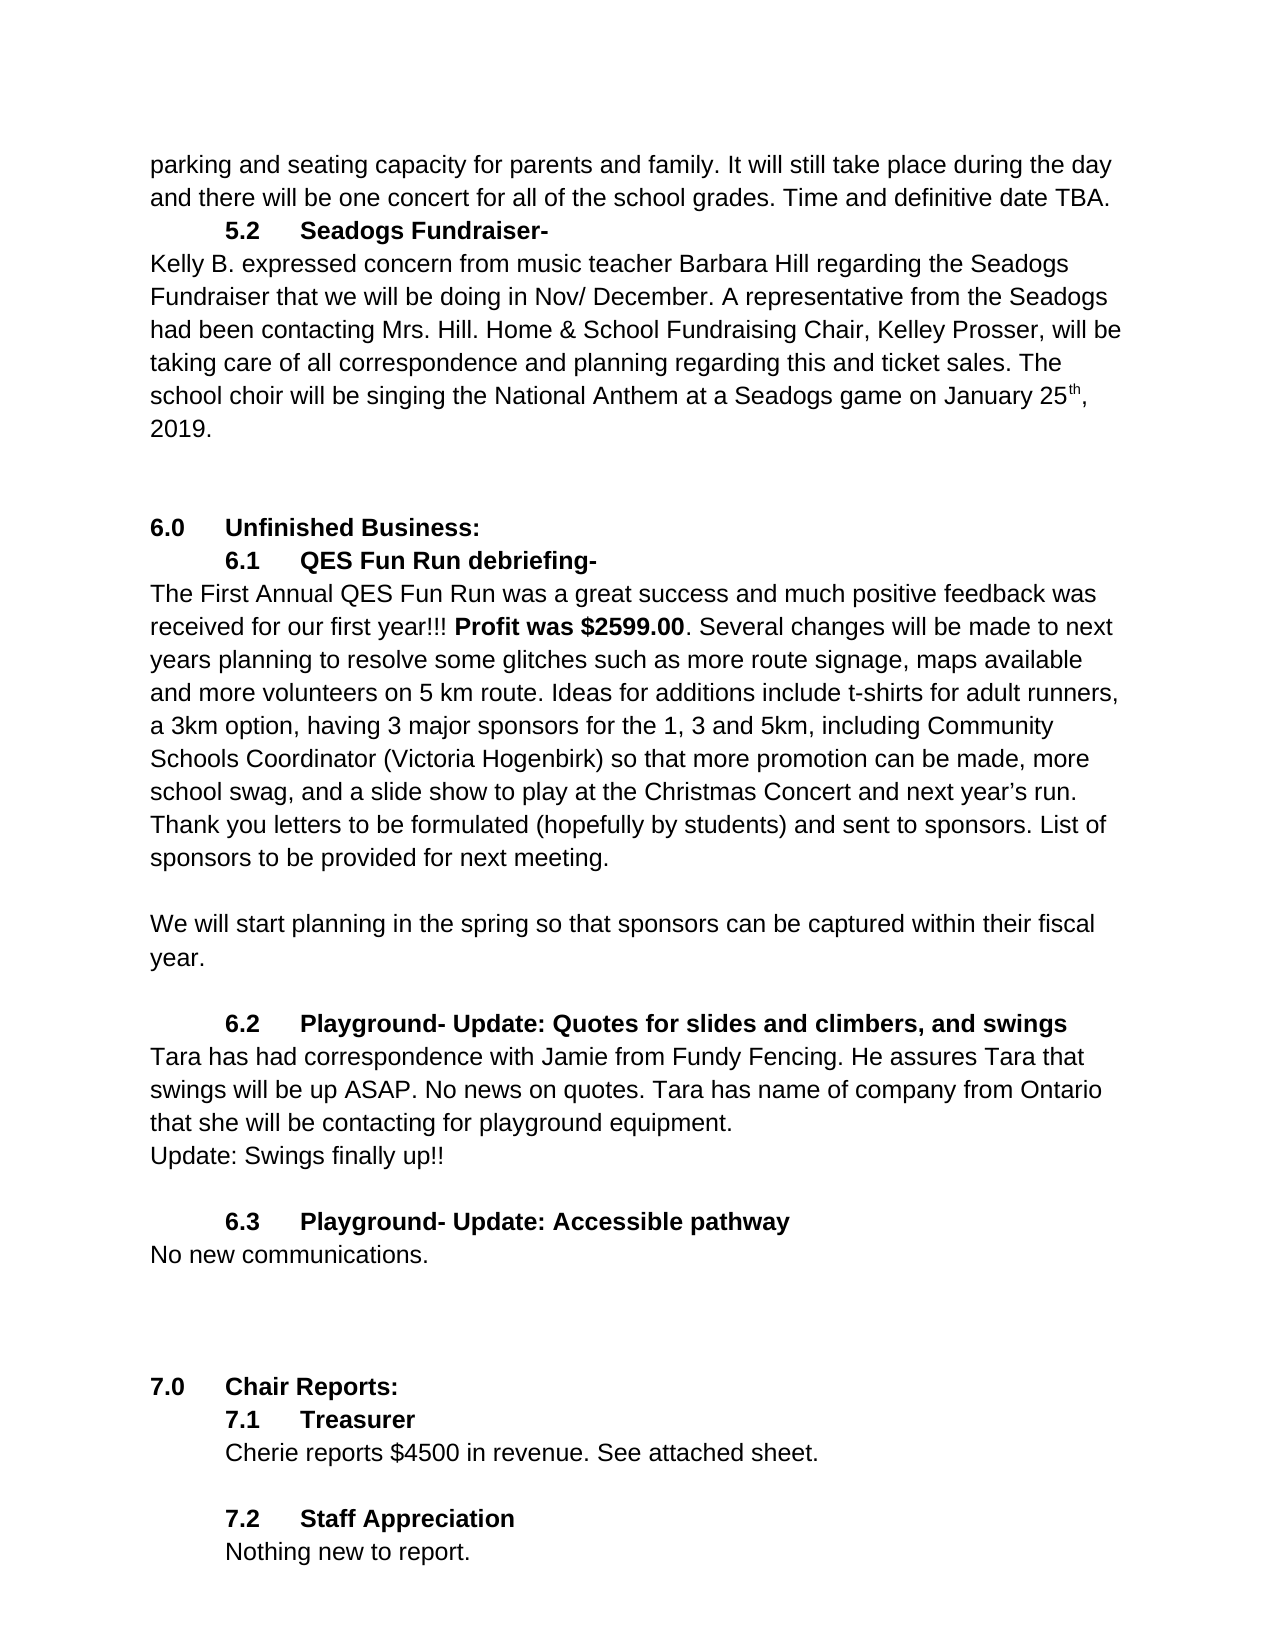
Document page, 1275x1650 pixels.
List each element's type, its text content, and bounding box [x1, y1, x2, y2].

text 6.3 Playground- Update: Accessible pathway [150, 1207, 1125, 1235]
text Thank you letters to be formulated (hopefully by students) and sent to sponsors. List of sponsors to be provided for next meeting. [150, 810, 1125, 872]
text Nothing new to report. [225, 1537, 1125, 1566]
text No new communications. [150, 1240, 1125, 1268]
text 6.1 QES Fun Run debriefing- [150, 546, 1125, 575]
text Cherie reports $4500 in revenue. See attached sheet. [225, 1438, 1125, 1467]
text Kelly B. expressed concern from music teacher Barbara Hill regarding the Seadogs Fundraiser that we will be doing in Nov/ December. A representative from the Seadogs had been contacting Mrs. Hill. Home & School Fundraising Chair, Kelley Prosser, will be taking care of all correspondence and planning regarding this and ticket sales. The school choir will be singing the National Anthem at a Seadogs game on January 25th, 2019. [150, 249, 1125, 443]
text Update: Swings finally up!! [150, 1141, 1125, 1169]
text 7.0 Chair Reports: [150, 1372, 1125, 1401]
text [150, 150, 1125, 212]
text The First Annual QES Fun Run was a great success and much positive feedback was received for our first year!!! Profit was $2599.00. Several changes will be made to next years planning to resolve some glitches such as more route signage, maps available and more volunteers on 5 km route. Ideas for additions include t-shirts for adult runners, a 3km option, having 3 major sponsors for the 1, 3 and 5km, including Community Schools Coordinator (Victoria Hogenbirk) so that more promotion can be made, more school swag, and a slide show to play at the Christmas Concert and next year’s run. [150, 579, 1125, 806]
text Tara has had correspondence with Jamie from Fundy Fencing. He assures Tara that swings will be up ASAP. No news on quotes. Tara has name of company from Ontario that she will be contacting for playground equipment. [150, 1042, 1125, 1136]
text 6.2 Playground- Update: Quotes for slides and climbers, and swings [150, 1008, 1125, 1037]
text 5.2 Seadogs Fundraiser- [150, 216, 1125, 245]
text We will start planning in the spring so that sponsors can be captured within their fiscal year. [150, 909, 1125, 971]
text 7.1 Treasurer [225, 1405, 1125, 1433]
text 7.2 Staff Appreciation [225, 1504, 1125, 1533]
text 6.0 Unfinished Business: [150, 513, 1125, 542]
